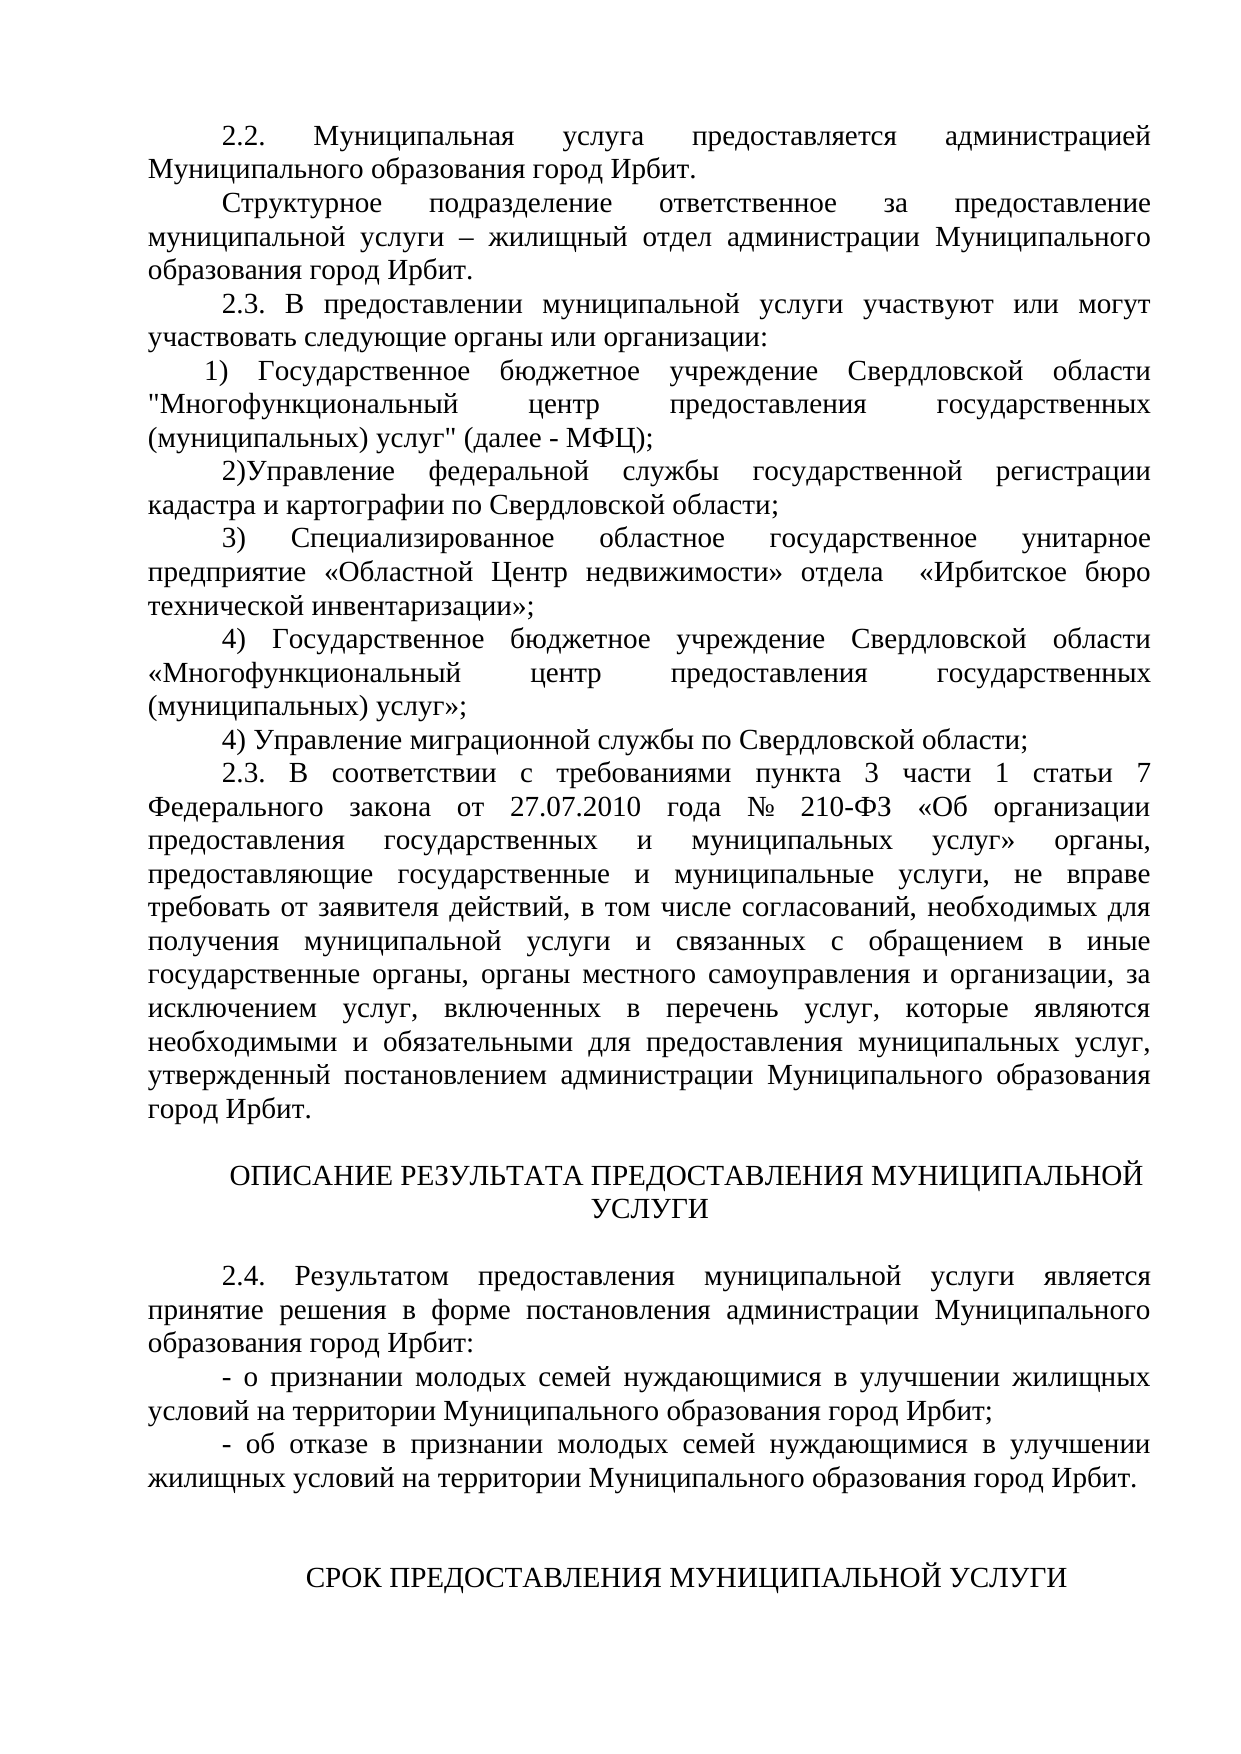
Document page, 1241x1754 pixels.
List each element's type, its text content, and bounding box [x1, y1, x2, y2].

text 2.2. Муниципальная услуга предоставляется администрацией Муниципального образования город Ирбит. [148, 118, 1152, 185]
text - о признании молодых семей нуждающимися в улучшении жилищных условий на территории Муниципального образования город Ирбит; [148, 1359, 1152, 1426]
text 2.3. В предоставлении муниципальной услуги участвуют или могут участвовать следующие органы или организации: [148, 286, 1152, 353]
text 1) Государственное бюджетное учреждение Свердловской области "Многофункциональный центр предоставления государственных (муниципальных) услуг" (далее - МФЦ); [148, 353, 1152, 453]
text 4) Государственное бюджетное учреждение Свердловской области «Многофункциональный центр предоставления государственных (муниципальных) услуг»; [148, 621, 1152, 722]
text 2.4. Результатом предоставления муниципальной услуги является принятие решения в форме постановления администрации Муниципального образования город Ирбит: [148, 1258, 1152, 1359]
text Структурное подразделение ответственное за предоставление муниципальной услуги – жилищный отдел администрации Муниципального образования город Ирбит. [148, 185, 1152, 286]
text 3) Специализированное областное государственное унитарное предприятие «Областной Центр недвижимости» отдела «Ирбитское бюро технической инвентаризации»; [148, 521, 1152, 621]
text - об отказе в признании молодых семей нуждающимися в улучшении жилищных условий на территории Муниципального образования город Ирбит. [148, 1426, 1152, 1493]
text 4) Управление миграционной службы по Свердловской области; [148, 722, 1152, 755]
title ОПИСАНИЕ РЕЗУЛЬТАТА ПРЕДОСТАВЛЕНИЯ МУНИЦИПАЛЬНОЙ УСЛУГИ [148, 1158, 1152, 1225]
text 2.3. В соответствии с требованиями пункта 3 части 1 статьи 7 Федерального закона от 27.07.2010 года № 210-ФЗ «Об организации предоставления государственных и муниципальных услуг» органы, предоставляющие государственные и муниципальные услуги, не вправе требовать от заявителя действий, в том числе согласований, необходимых для получения муниципальной услуги и связанных с обращением в иные государственные органы, органы местного самоуправления и организации, за исключением услуг, включенных в перечень услуг, которые являются необходимыми и обязательными для предоставления муниципальных услуг, утвержденный постановлением администрации Муниципального образования город Ирбит. [148, 755, 1152, 1124]
title СРОК ПРЕДОСТАВЛЕНИЯ МУНИЦИПАЛЬНОЙ УСЛУГИ [148, 1560, 1152, 1594]
text 2)Управление федеральной службы государственной регистрации кадастра и картографии по Свердловской области; [148, 453, 1152, 521]
